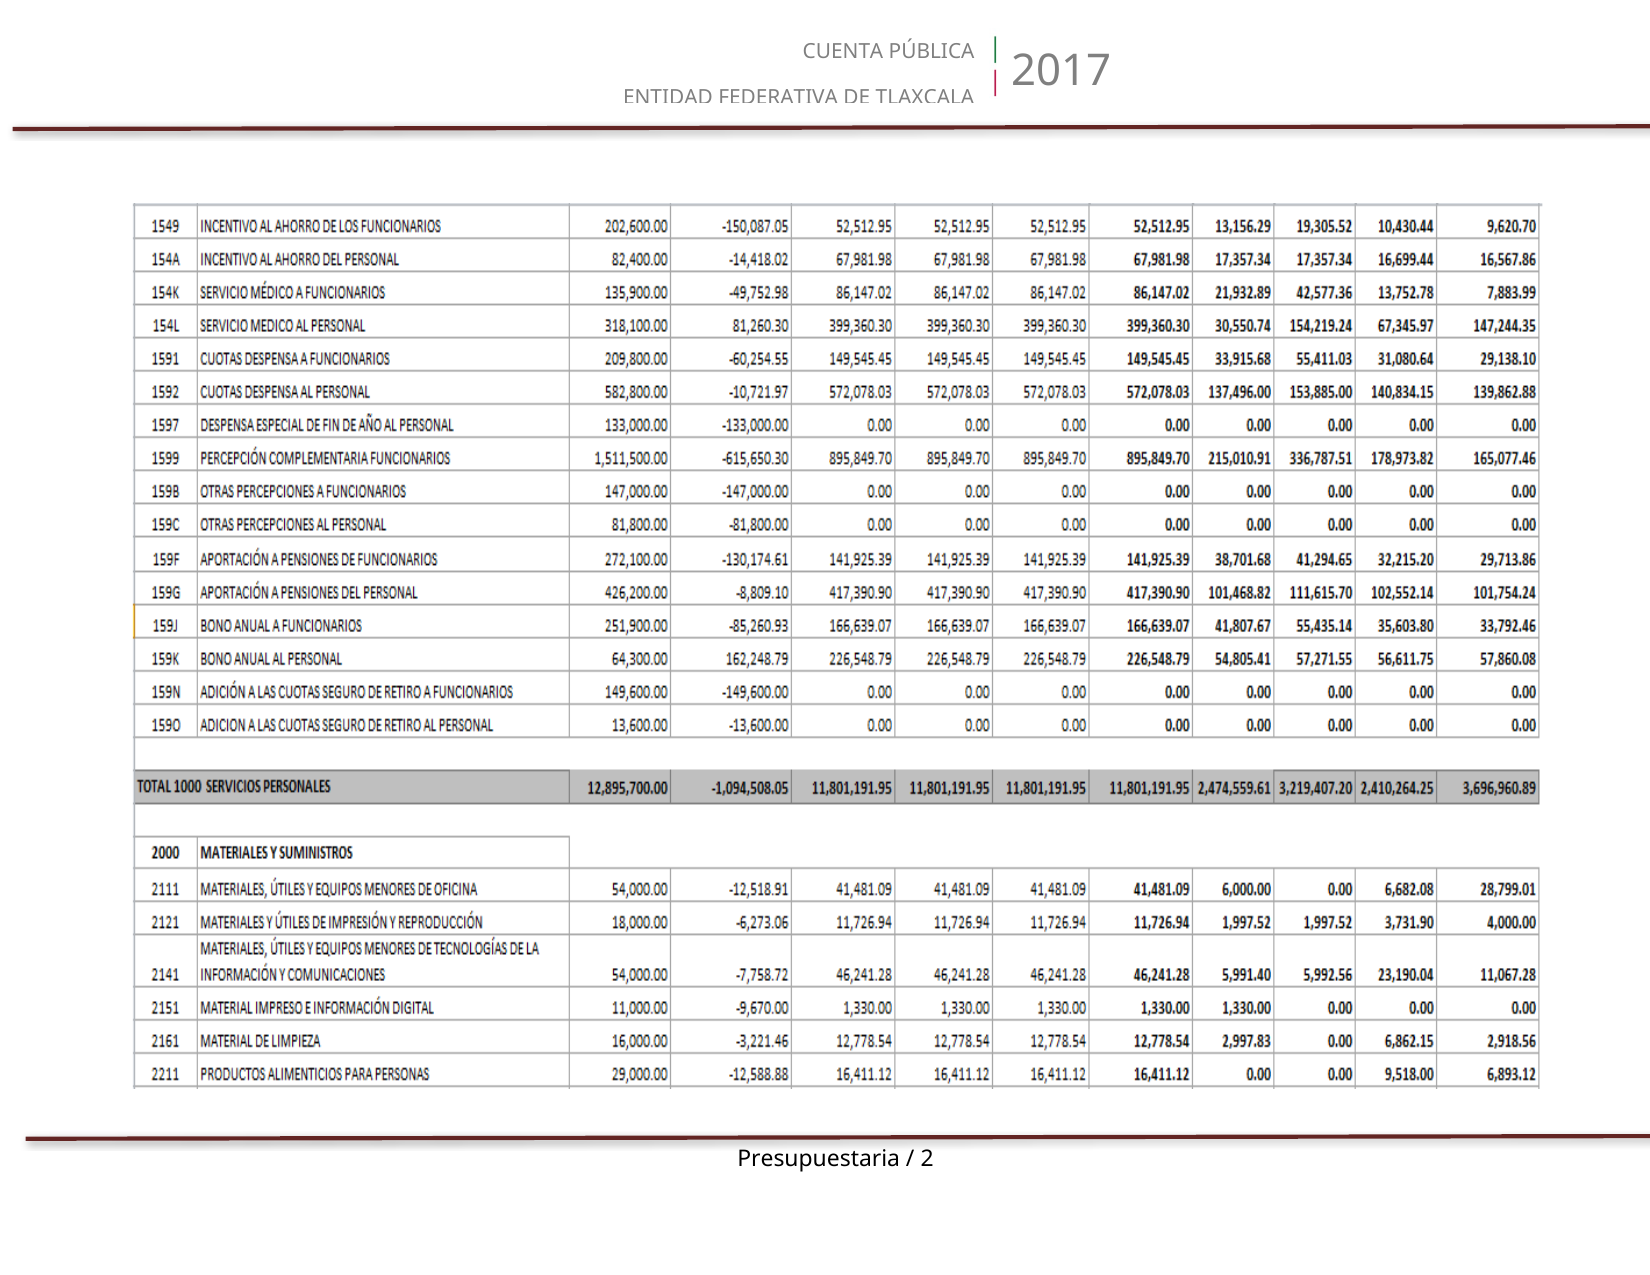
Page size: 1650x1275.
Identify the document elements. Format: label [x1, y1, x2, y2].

picture [132, 203, 1543, 1089]
picture [989, 28, 1005, 99]
